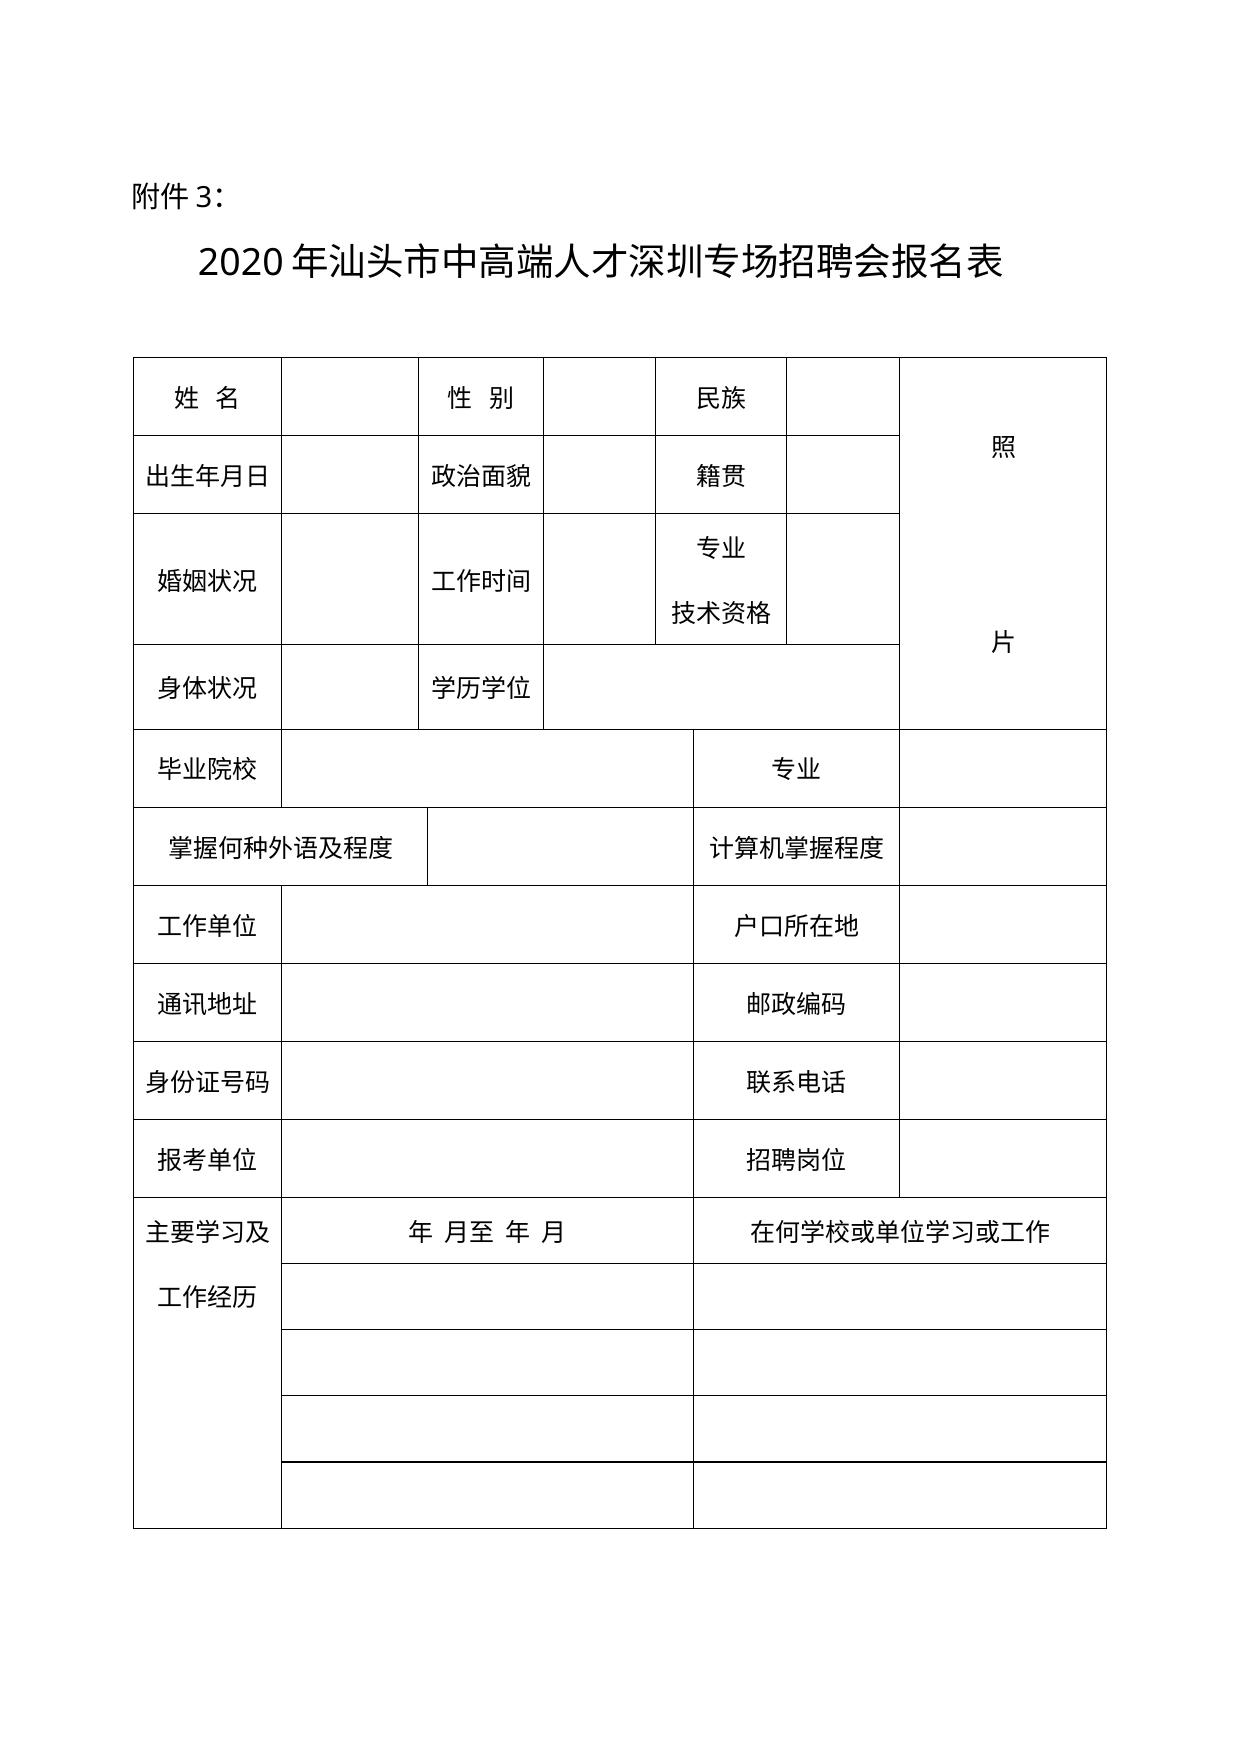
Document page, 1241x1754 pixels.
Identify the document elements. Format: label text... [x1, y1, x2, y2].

table_cell [282, 964, 693, 1041]
table_cell [900, 1120, 1106, 1197]
table_cell 计算机掌握程度 [694, 808, 899, 885]
table_cell 年 月至 年 月 [282, 1198, 693, 1263]
table_cell [282, 1463, 693, 1527]
table_header [282, 358, 418, 435]
table_cell 专业 [694, 730, 899, 807]
table_cell [282, 730, 693, 807]
table_cell 户口所在地 [694, 886, 899, 963]
table_header 民族 [656, 358, 786, 435]
table_cell [282, 514, 418, 644]
table_cell [282, 1120, 693, 1197]
table_cell 政治面貌 [419, 436, 543, 513]
table_cell 婚姻状况 [134, 514, 281, 644]
table_cell 工作时间 [419, 514, 543, 644]
table_header [787, 358, 899, 435]
table_cell 工作单位 [134, 886, 281, 963]
table_cell 联系电话 [694, 1042, 899, 1119]
table_cell 毕业院校 [134, 730, 281, 807]
table_cell 通讯地址 [134, 964, 281, 1041]
table_cell [282, 1330, 693, 1395]
table_cell [282, 645, 418, 728]
table_cell [282, 436, 418, 513]
table_cell [282, 1042, 693, 1119]
table_cell [544, 436, 655, 513]
table_cell [544, 645, 899, 728]
text 附件3： [131, 162, 1053, 227]
table_cell [900, 730, 1106, 807]
table_cell [282, 1396, 693, 1461]
table_header [544, 358, 655, 435]
table_cell 邮政编码 [694, 964, 899, 1041]
table_cell 出生年月日 [134, 436, 281, 513]
table_cell [694, 1330, 1106, 1395]
table_cell [900, 808, 1106, 885]
table_header 姓 名 [134, 358, 281, 435]
table_cell [900, 1042, 1106, 1119]
table_cell [787, 514, 899, 644]
table_cell [787, 436, 899, 513]
table_cell 主要学习及 工作经历 [134, 1198, 281, 1527]
table_cell 身份证号码 [134, 1042, 281, 1119]
text 2020年汕头市中高端人才深圳专场招聘会报名表 [131, 227, 1053, 292]
table_cell [694, 1396, 1106, 1461]
table_cell [694, 1463, 1106, 1527]
table_cell [282, 886, 693, 963]
table_cell 掌握何种外语及程度 [134, 808, 427, 885]
table_cell [900, 886, 1106, 963]
table_cell [282, 1264, 693, 1329]
table_cell 招聘岗位 [694, 1120, 899, 1197]
table_cell 籍贯 [656, 436, 786, 513]
table_header 照 片 [900, 358, 1106, 728]
table_cell 学历学位 [419, 645, 543, 728]
table_cell [544, 514, 655, 644]
table_cell 报考单位 [134, 1120, 281, 1197]
table_cell [694, 1264, 1106, 1329]
table_cell 身体状况 [134, 645, 281, 728]
table_cell [900, 964, 1106, 1041]
table_cell 专业 技术资格 [656, 514, 786, 644]
table_cell 在何学校或单位学习或工作 [694, 1198, 1106, 1263]
table_header 性 别 [419, 358, 543, 435]
table_cell [428, 808, 693, 885]
